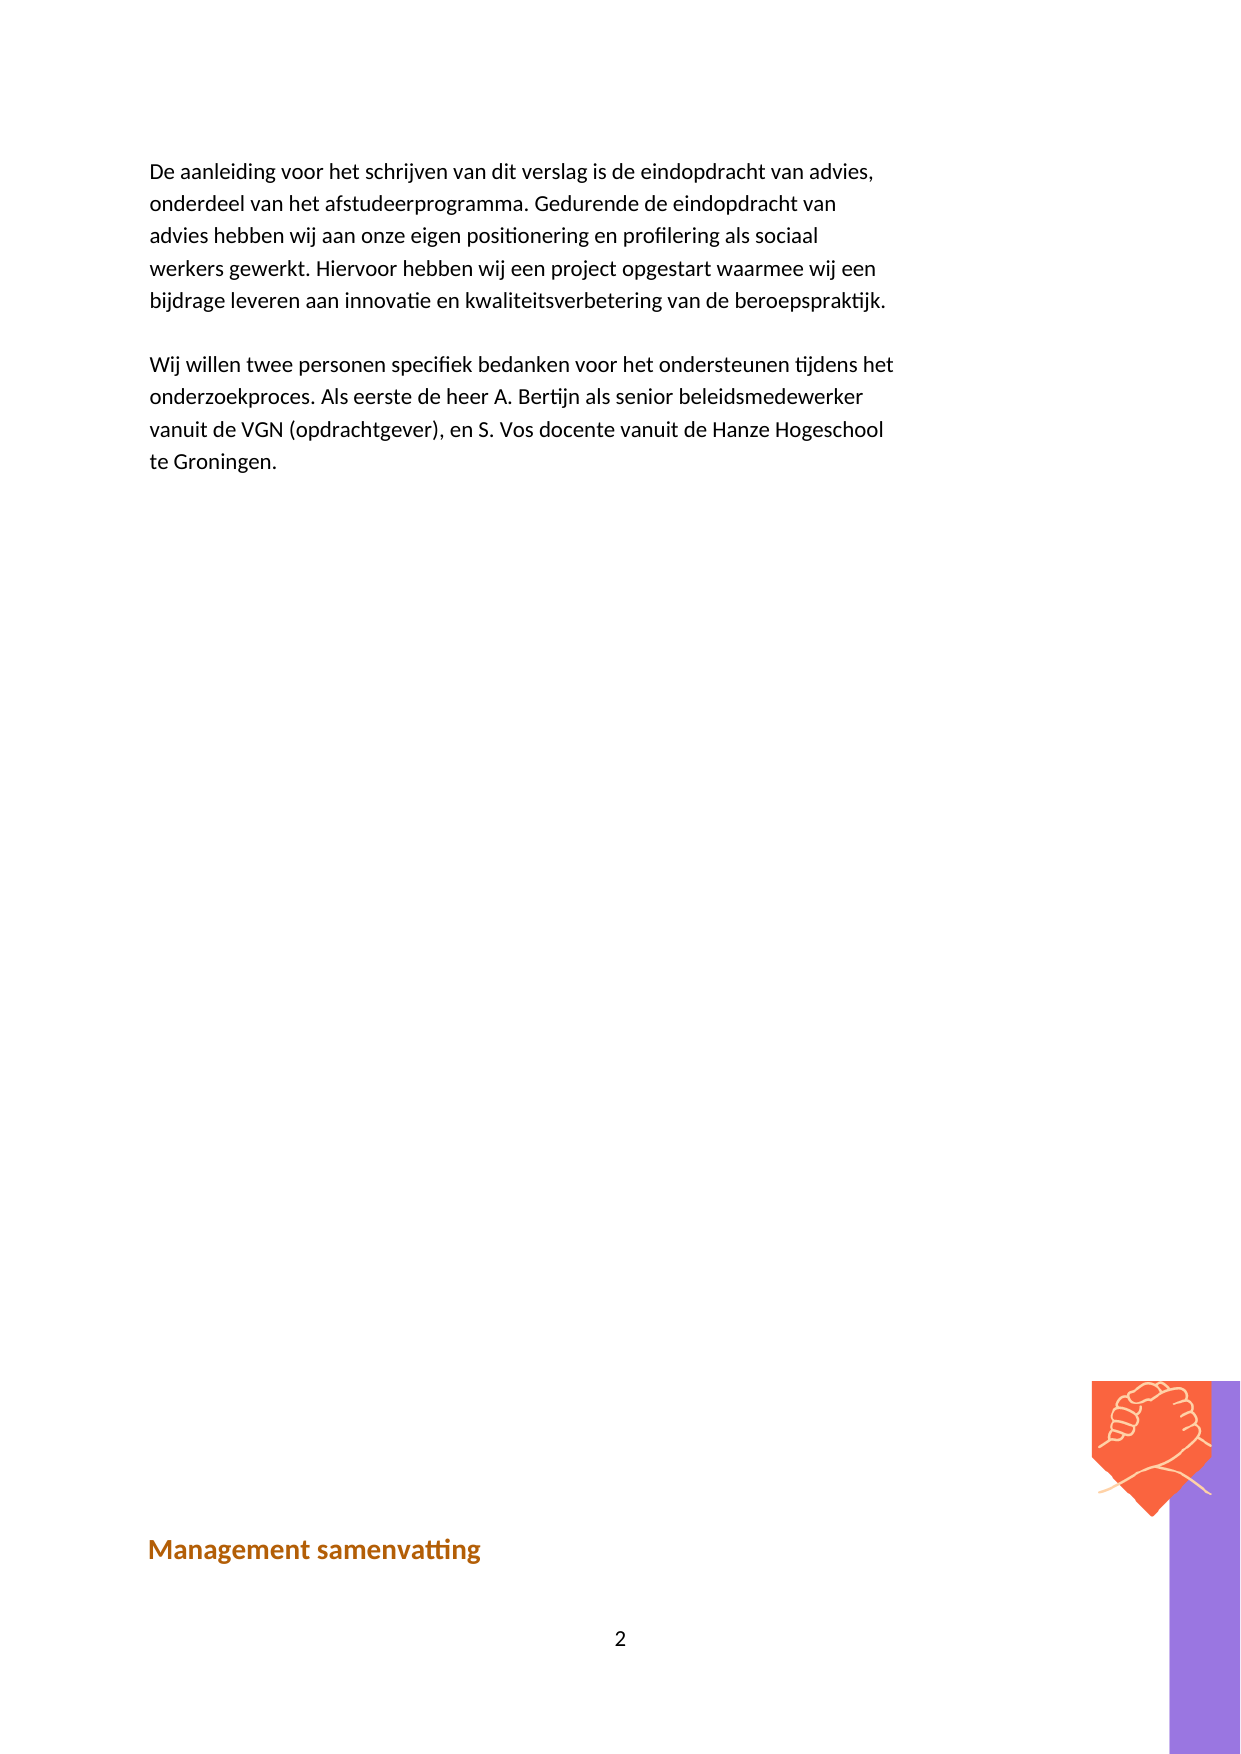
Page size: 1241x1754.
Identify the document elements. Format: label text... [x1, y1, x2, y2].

picture [0, 1381, 1241, 1754]
subtitle Management samenvatting [148, 1531, 1093, 1567]
